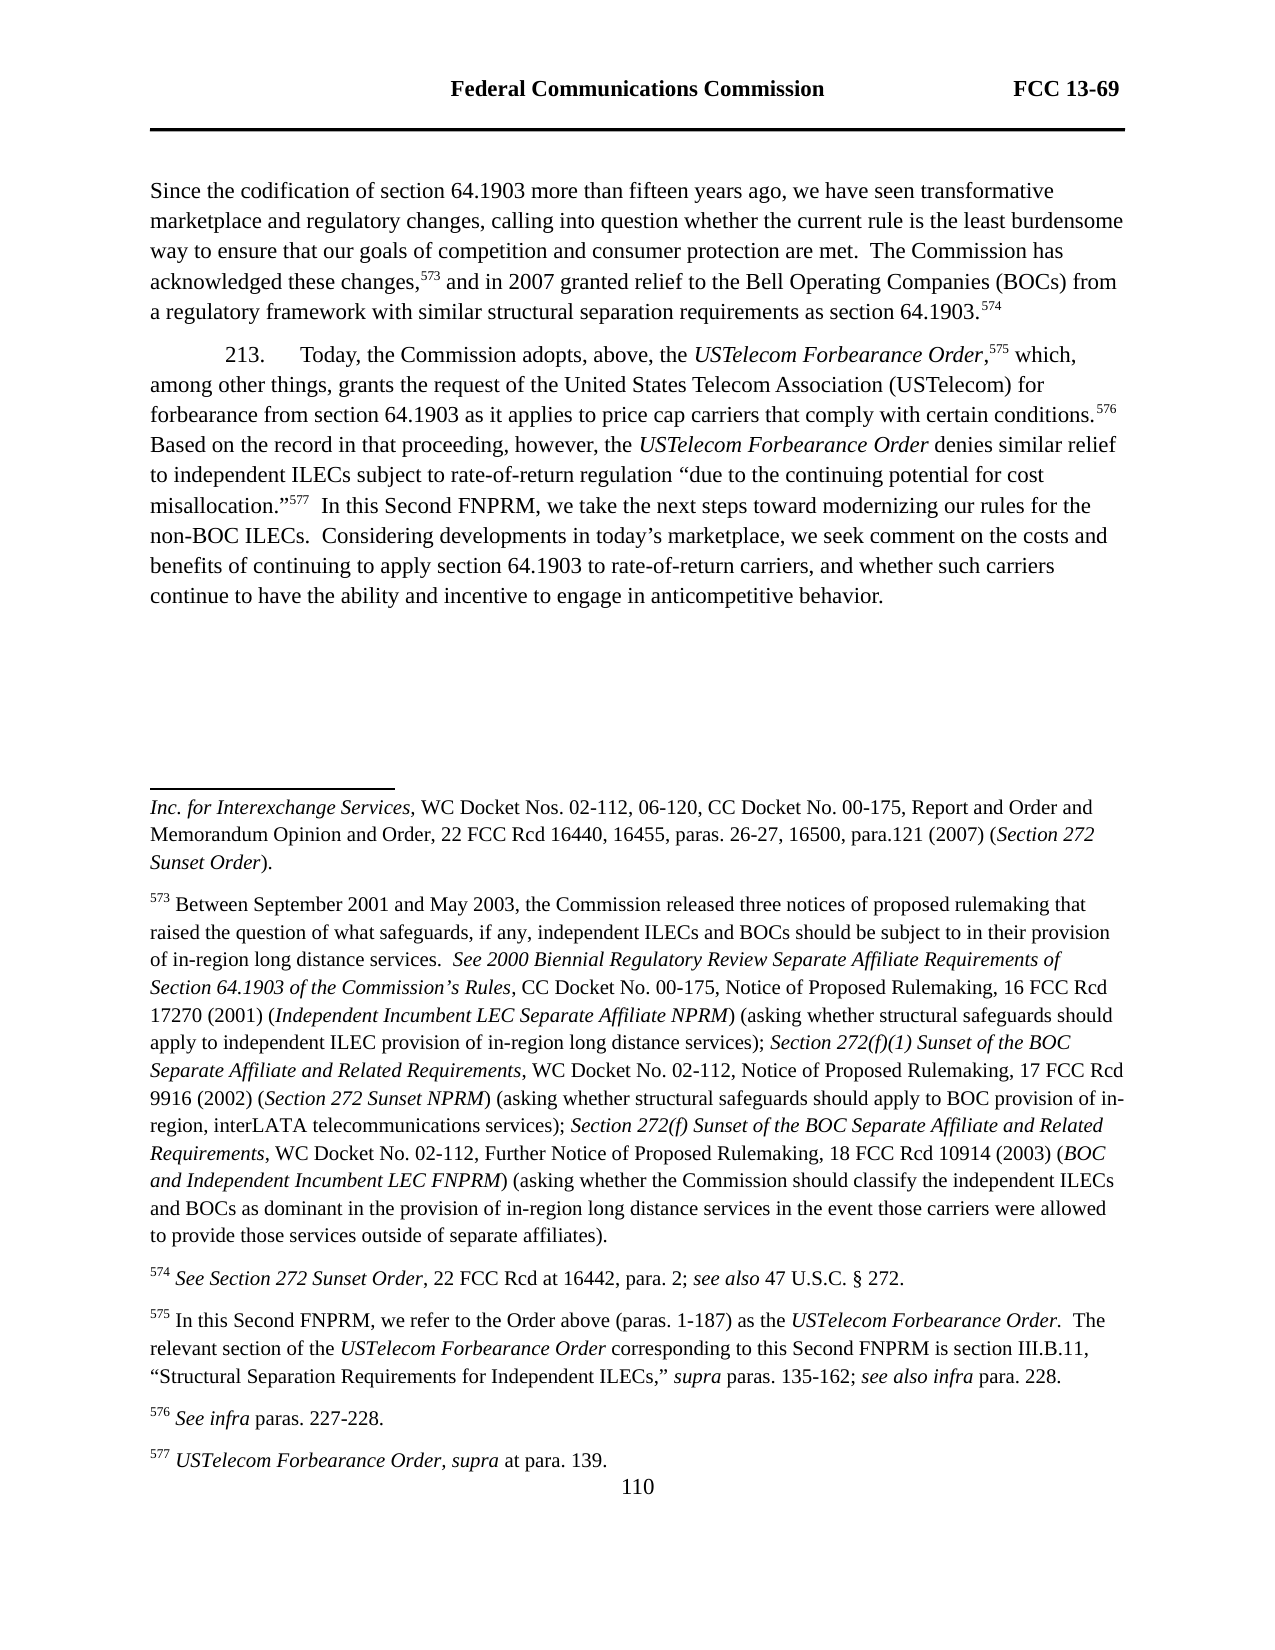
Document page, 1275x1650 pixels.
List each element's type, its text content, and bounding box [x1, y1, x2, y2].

text Section 64.1903, as written, requires independent ILECs providing long distance services using their own facilities to do so through a separate corporate subsidiary that does not jointly own transmission or switching equipment with the local exchange company. The Commission promulgated section 64.1903 against a regulatory backdrop in which local telephone service, interstate long distance, and intrastate long distance were distinct services, for which consumers often chose separate providers. Since the codification of section 64.1903 more than fifteen years ago, we have seen transformative marketplace and regulatory changes, calling into question whether the current rule is the least burdensome way to ensure that our goals of competition and consumer protection are met. The Commission has acknowledged these changes, and in 2007 granted relief to the Bell Operating Companies (BOCs) from a regulatory framework with similar structural separation requirements as section 64.1903. [150, 177, 1125, 324]
text Today, the Commission adopts, above, the USTelecom Forbearance Order, which, among other things, grants the request of the United States Telecom Association (USTelecom) for forbearance from section 64.1903 as it applies to price cap carriers that comply with certain conditions. Based on the record in that proceeding, however, the USTelecom Forbearance Order denies similar relief to independent ILECs subject to rate-of-return regulation “due to the continuing potential for cost misallocation.” In this Second FNPRM, we take the next steps toward modernizing our rules for the non-BOC ILECs. Considering developments in today’s marketplace, we seek comment on the costs and benefits of continuing to apply section 64.1903 to rate-of-return carriers, and whether such carriers continue to have the ability and incentive to engage in anticompetitive behavior. [150, 341, 1125, 609]
